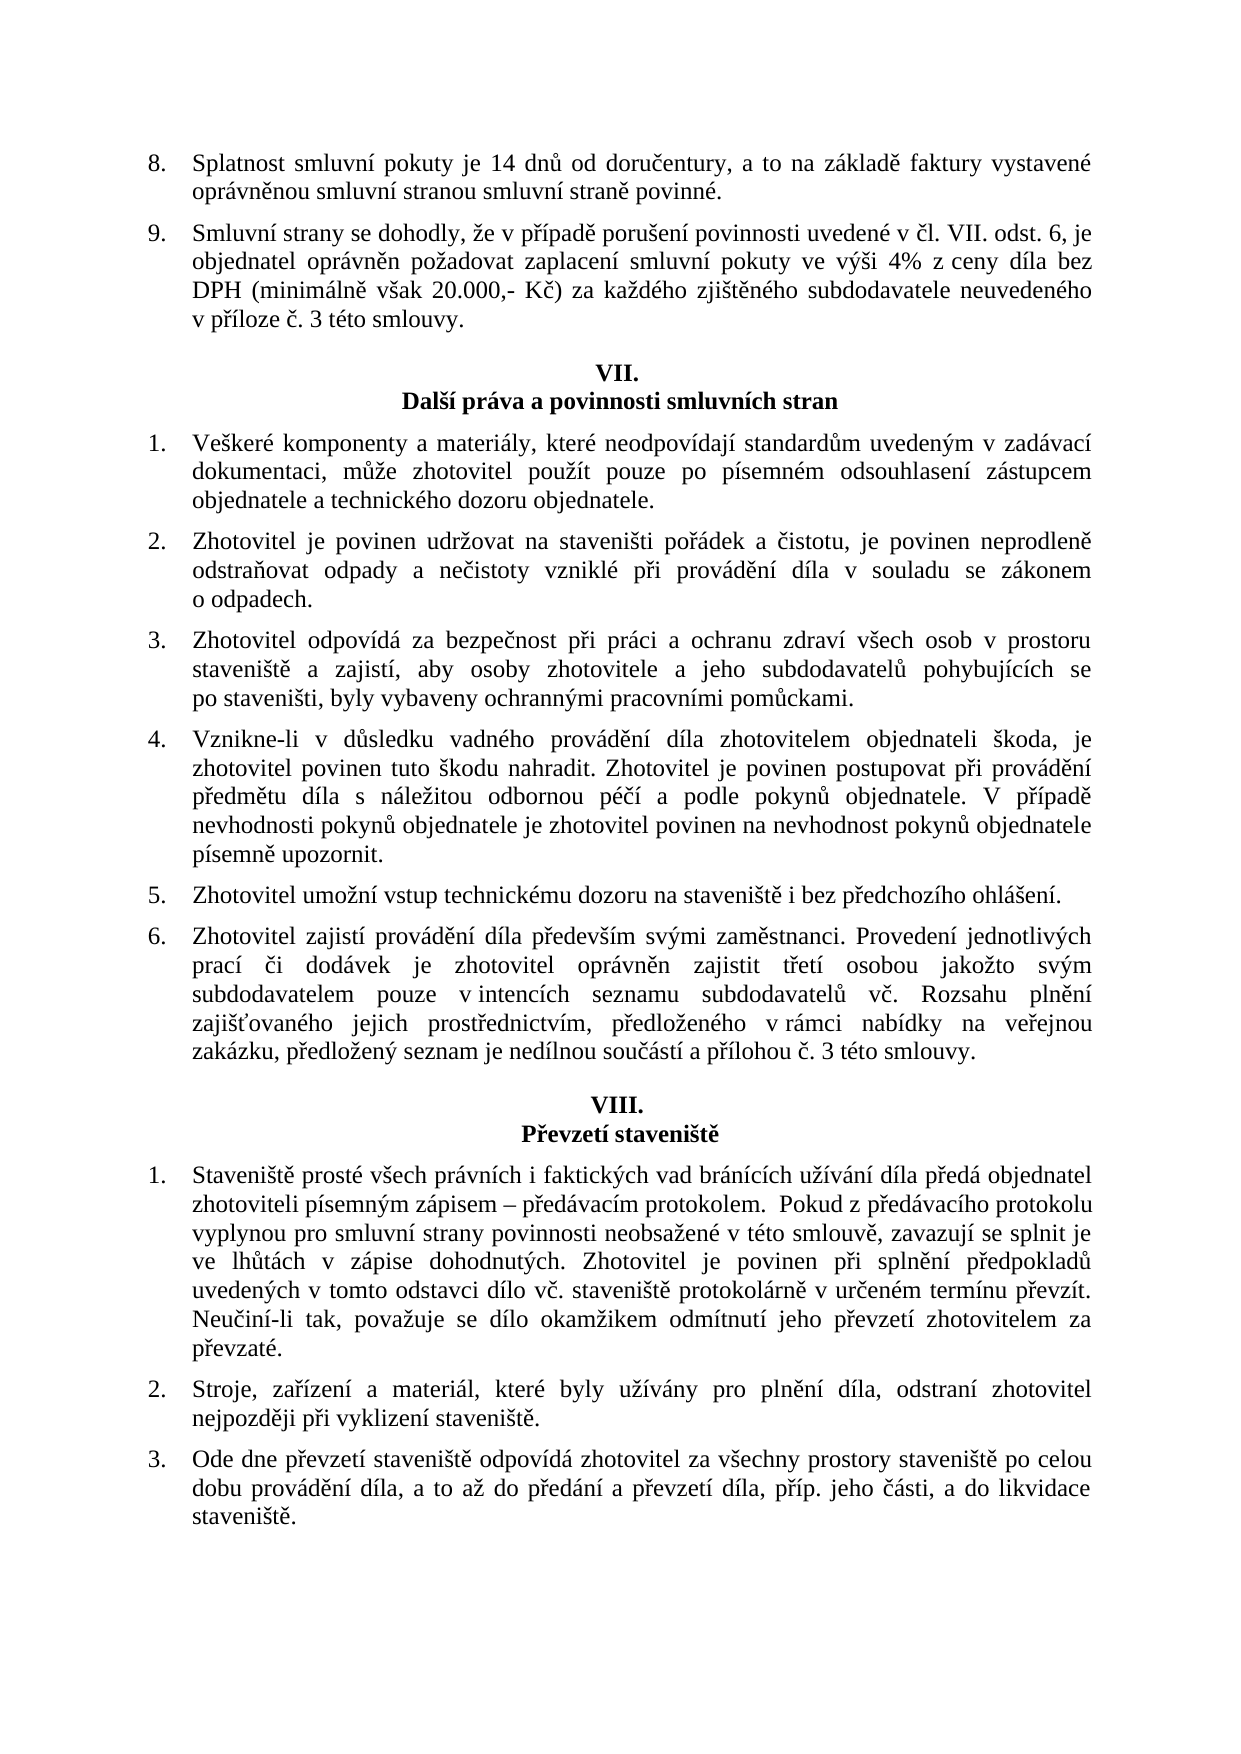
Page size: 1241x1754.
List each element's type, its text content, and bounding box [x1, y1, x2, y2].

list Vznikne-li v důsledku vadného provádění díla zhotovitelem objednateli škoda, je zhotovitel povinen tuto škodu nahradit. Zhotovitel je povinen postupovat při provádění předmětu díla s náležitou odbornou péčí a podle pokynů objednatele. V případě nevhodnosti pokynů objednatele je zhotovitel povinen na nevhodnost pokynů objednatele písemně upozornit. [148, 724, 1093, 868]
list Zhotovitel umožní vstup technickému dozoru na staveniště i bez předchozího ohlášení. [148, 880, 1093, 909]
list Smluvní strany se dohodly, že v případě porušení povinnosti uvedené v čl. VII. odst. 6, je objednatel oprávněn požadovat zaplacení smluvní pokuty ve výši 4% z ceny díla bez DPH (minimálně však 20.000,- Kč) za každého zjištěného subdodavatele neuvedeného v příloze č. 3 této smlouvy. [148, 218, 1093, 333]
text VII. Další práva a povinnosti smluvních stran [148, 358, 1093, 415]
list Zhotovitel je povinen udržovat na staveništi pořádek a čistotu, je povinen neprodleně odstraňovat odpady a nečistoty vzniklé při provádění díla v souladu se zákonem o odpadech. [148, 526, 1093, 613]
list Splatnost smluvní pokuty je 14 dnů od doručentury, a to na základě faktury vystavené oprávněnou smluvní stranou smluvní straně povinné. [148, 148, 1093, 205]
list Ode dne převzetí staveniště odpovídá zhotovitel za všechny prostory staveniště po celou dobu provádění díla, a to až do předání a převzetí díla, příp. jeho části, a do likvidace staveniště. [148, 1444, 1093, 1530]
list Stroje, zařízení a materiál, které byly užívány pro plnění díla, odstraní zhotovitel nejpozději při vyklizení staveniště. [148, 1374, 1093, 1431]
list Zhotovitel odpovídá za bezpečnost při práci a ochranu zdraví všech osob v prostoru staveniště a zajistí, aby osoby zhotovitele a jeho subdodavatelů pohybujících se po staveništi, byly vybaveny ochrannými pracovními pomůckami. [148, 625, 1093, 711]
text VIII. Převzetí staveniště [148, 1090, 1093, 1148]
list Veškeré komponenty a materiály, které neodpovídají standardům uvedeným v zadávací dokumentaci, může zhotovitel použít pouze po písemném odsouhlasení zástupcem objednatele a technického dozoru objednatele. [148, 428, 1093, 514]
list Staveniště prosté všech právních i faktických vad bránících užívání díla předá objednatel zhotoviteli písemným zápisem – předávacím protokolem. Pokud z předávacího protokolu vyplynou pro smluvní strany povinnosti neobsažené v této smlouvě, zavazují se splnit je ve lhůtách v zápise dohodnutých. Zhotovitel je povinen při splnění předpokladů uvedených v tomto odstavci dílo vč. staveniště protokolárně v určeném termínu převzít. Neučiní-li tak, považuje se dílo okamžikem odmítnutí jeho převzetí zhotovitelem za převzaté. [148, 1160, 1093, 1361]
list Zhotovitel zajistí provádění díla především svými zaměstnanci. Provedení jednotlivých prací či dodávek je zhotovitel oprávněn zajistit třetí osobou jakožto svým subdodavatelem pouze v intencích seznamu subdodavatelů vč. Rozsahu plnění zajišťovaného jejich prostřednictvím, předloženého v rámci nabídky na veřejnou zakázku, předložený seznam je nedílnou součástí a přílohou č. 3 této smlouvy. [148, 921, 1093, 1065]
